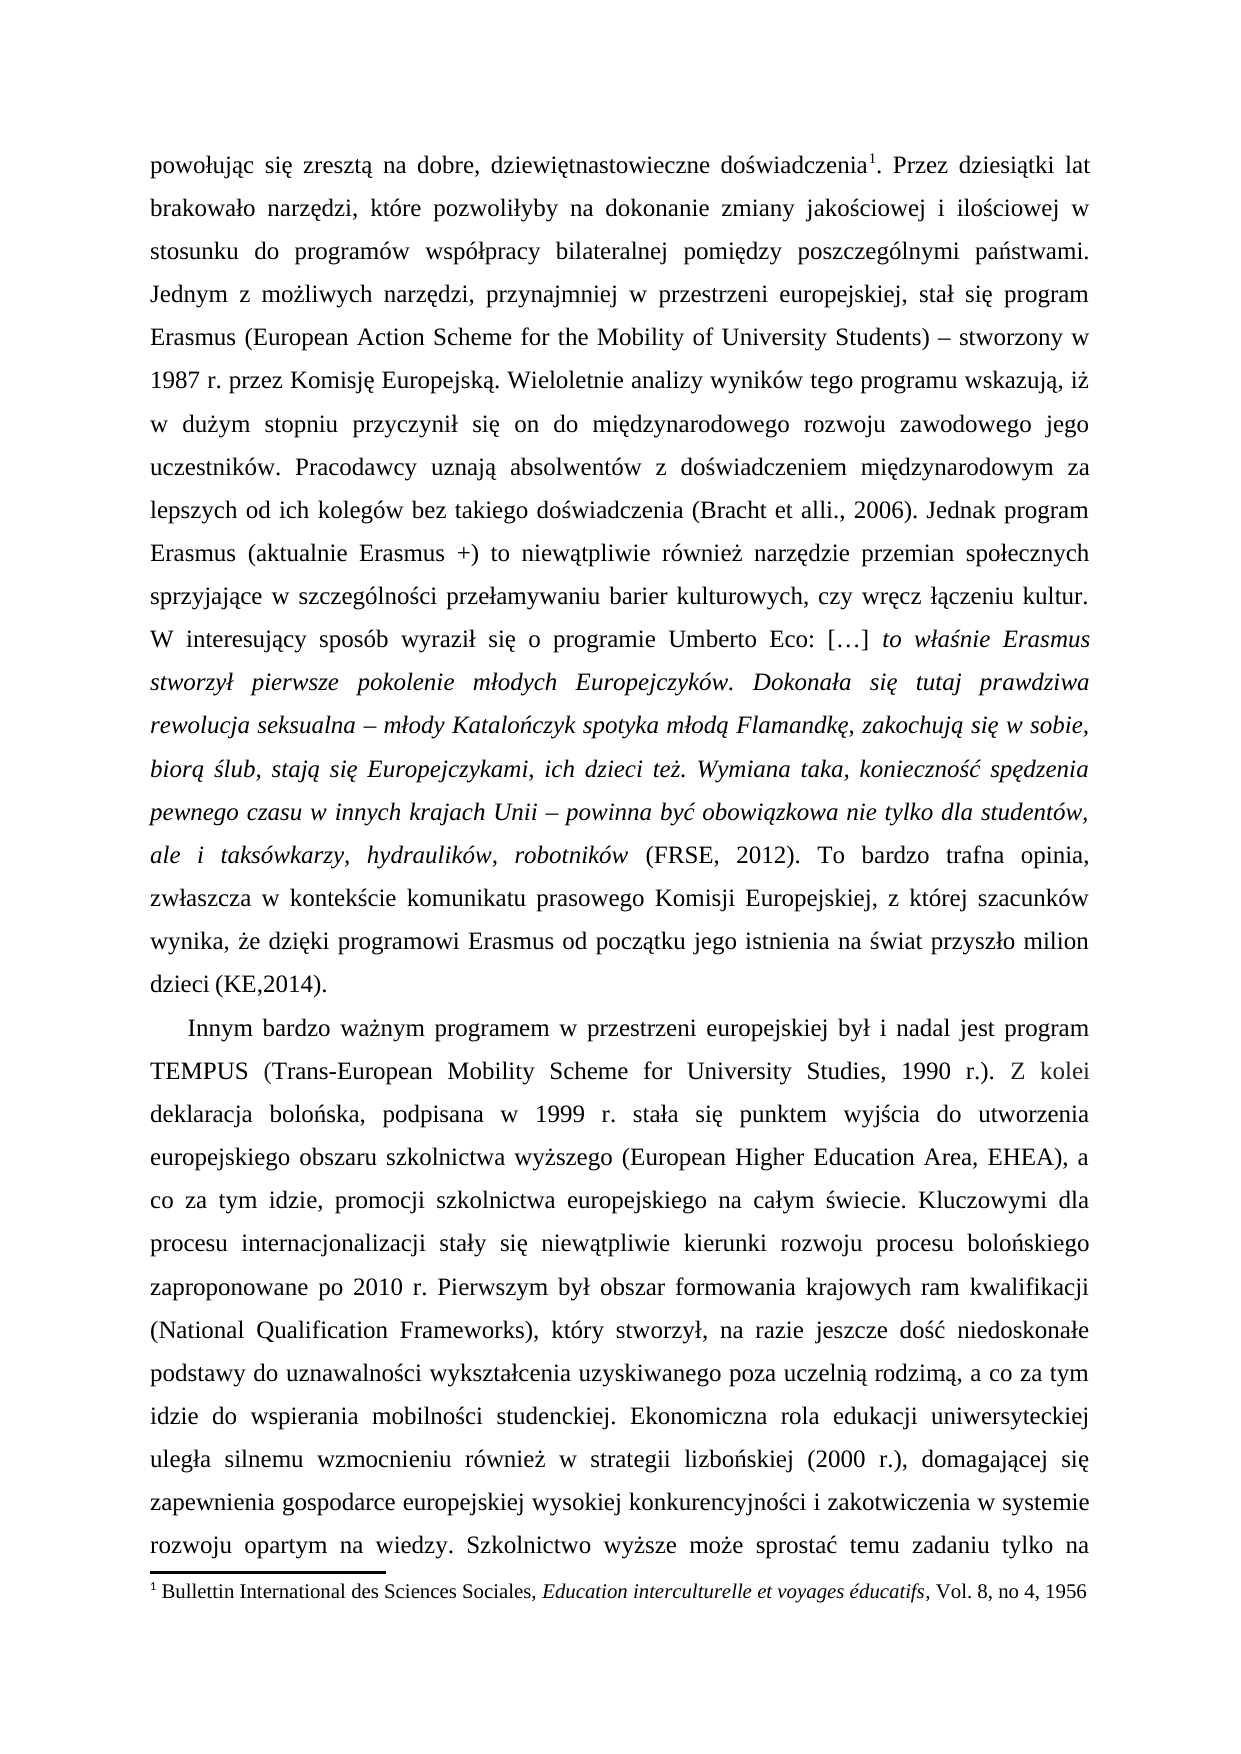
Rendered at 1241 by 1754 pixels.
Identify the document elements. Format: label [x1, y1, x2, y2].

text [150, 150, 1090, 998]
text [150, 1013, 1090, 1559]
